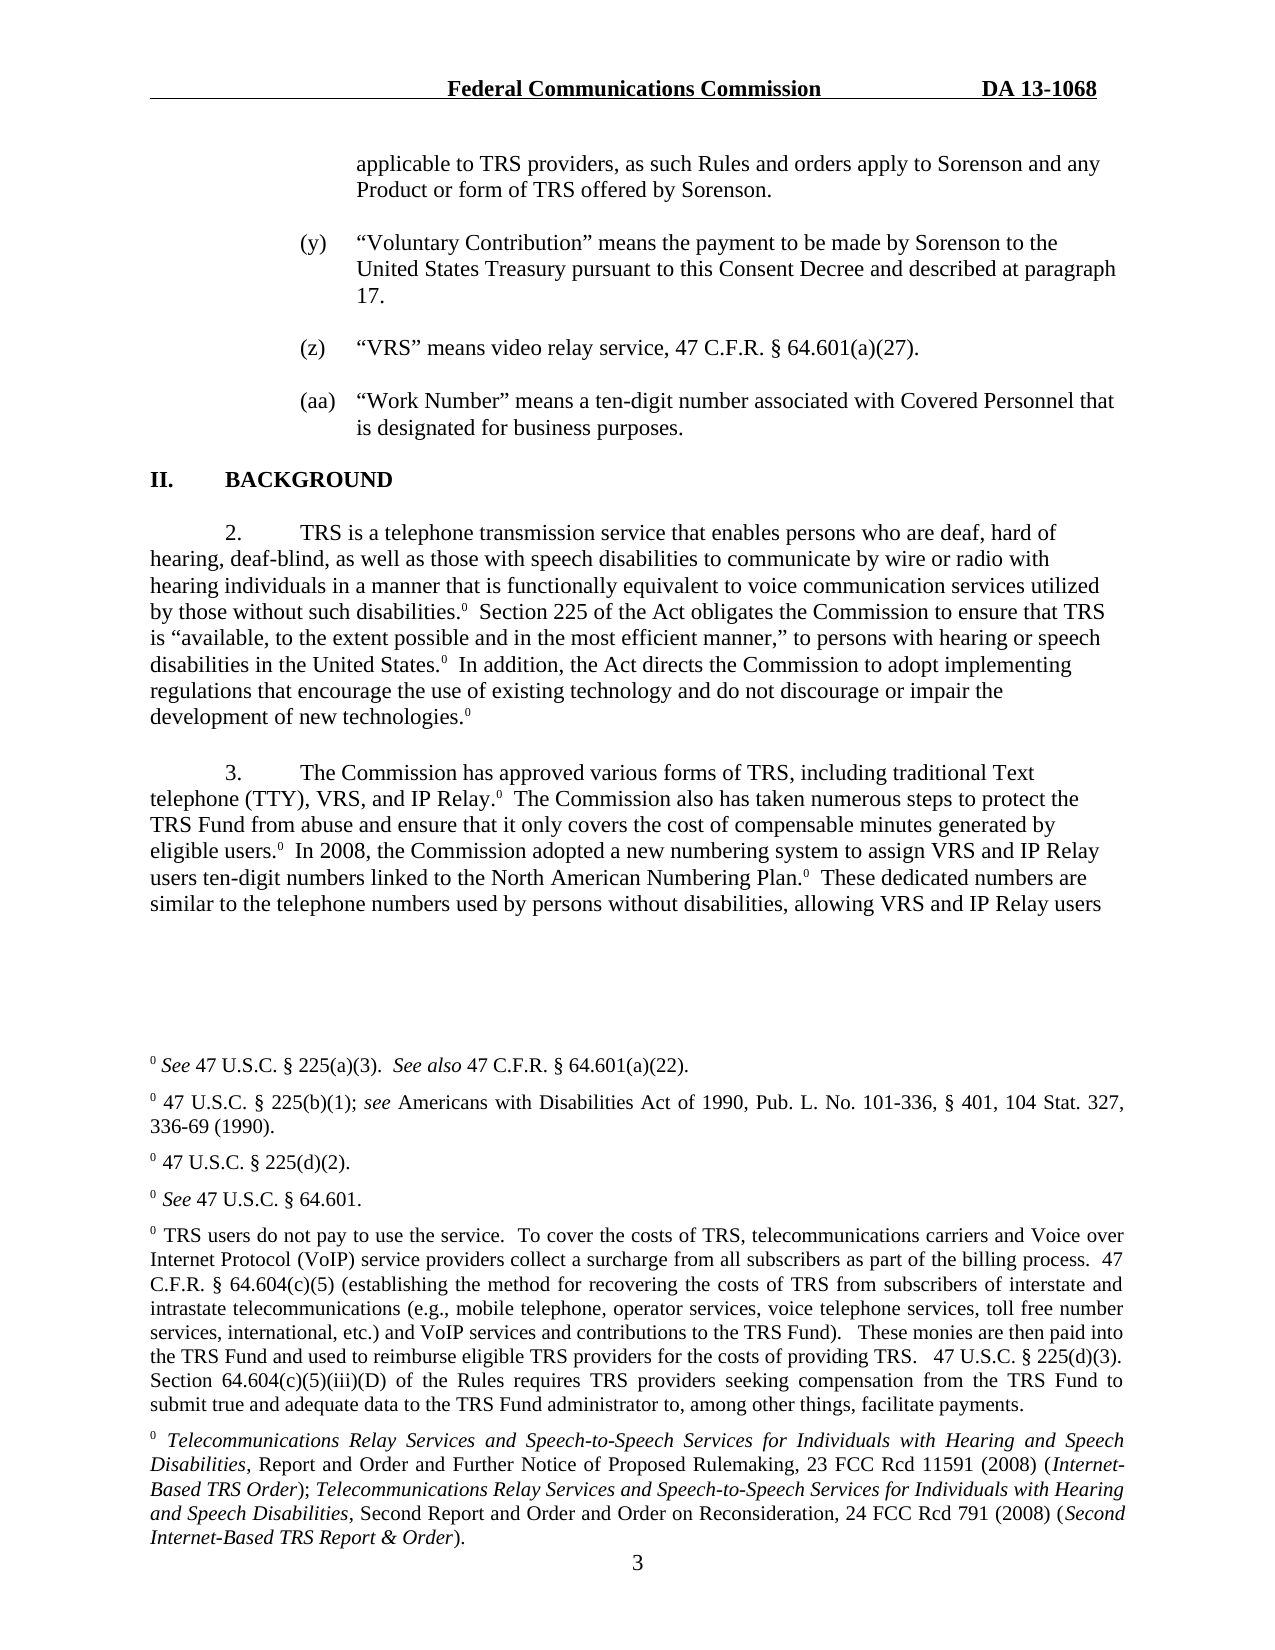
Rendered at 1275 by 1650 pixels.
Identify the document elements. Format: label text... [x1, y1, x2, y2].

text II. BACKGROUND [150, 466, 1125, 493]
list “VRS” means video relay service, 47 C.F.R. § 64.601(a)(27). [300, 334, 1125, 361]
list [300, 150, 1125, 203]
list “Work Number” means a ten-digit number associated with Covered Personnel that is designated for business purposes. [300, 387, 1125, 440]
list “Voluntary Contribution” means the payment to be made by Sorenson to the United States Treasury pursuant to this Consent Decree and described at paragraph 17. [300, 229, 1125, 308]
list TRS is a telephone transmission service that enables persons who are deaf, hard of hearing, deaf-blind, as well as those with speech disabilities to communicate by wire or radio with hearing individuals in a manner that is functionally equivalent to voice communication services utilized by those without such disabilities. Section 225 of the Act obligates the Commission to ensure that TRS is “available, to the extent possible and in the most efficient manner,” to persons with hearing or speech disabilities in the United States. In addition, the Act directs the Commission to adopt implementing regulations that encourage the use of existing technology and do not discourage or impair the development of new technologies. [150, 519, 1125, 730]
list The Commission has approved various forms of TRS, including traditional Text telephone (TTY), VRS, and IP Relay. The Commission also has taken numerous steps to protect the TRS Fund from abuse and ensure that it only covers the cost of compensable minutes generated by eligible users. In 2008, the Commission adopted a new numbering system to assign VRS and IP Relay users ten-digit numbers linked to the North American Numbering Plan. These dedicated numbers are similar to the telephone numbers used by persons without disabilities, allowing VRS and IP Relay users to more easily make and receive calls, ensuring direct and automatic routing of emergency calls, and reducing the misuse of IP Relay. [150, 758, 1125, 943]
